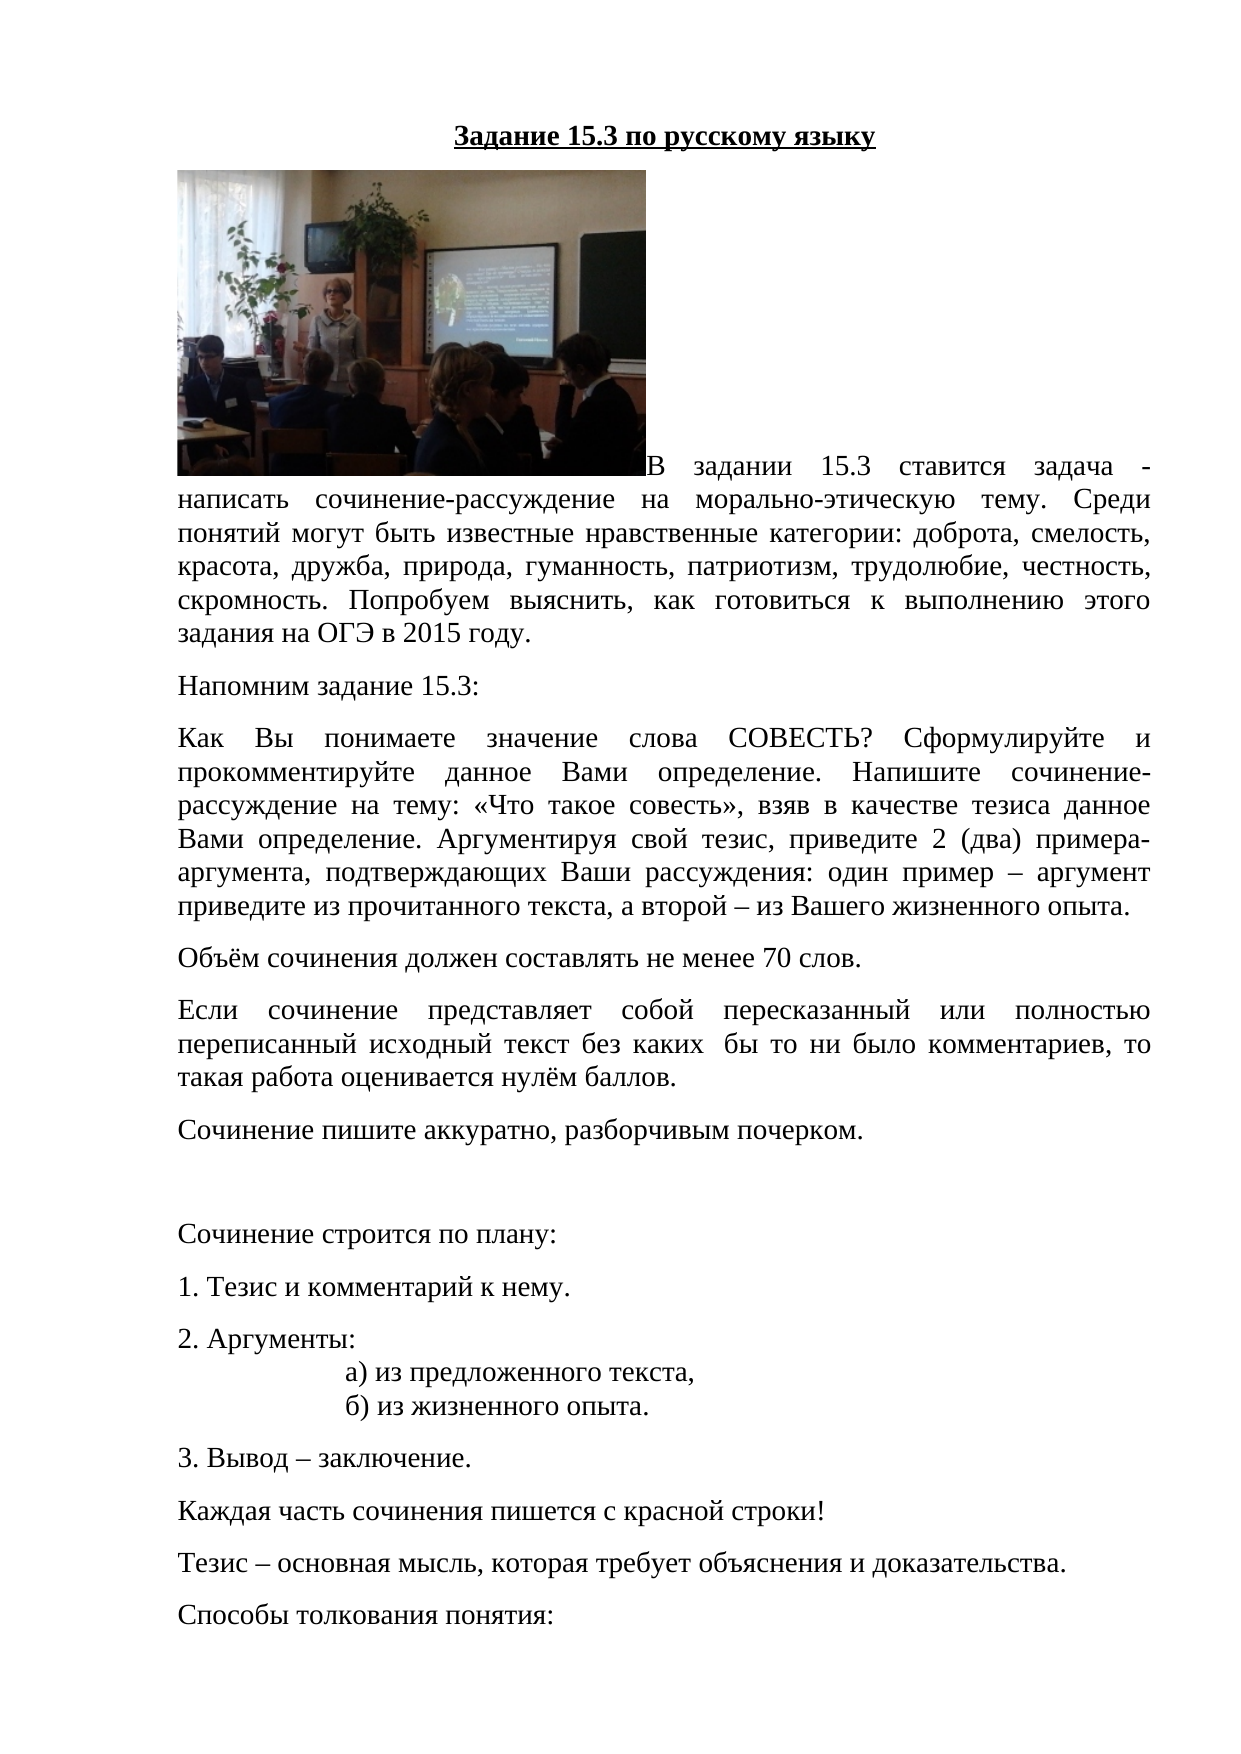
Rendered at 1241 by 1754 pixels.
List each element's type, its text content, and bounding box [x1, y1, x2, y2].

text Задание 15.3 по русскому языку [177, 118, 1152, 152]
picture [177, 170, 646, 476]
text Способы толкования понятия: [177, 1597, 1152, 1631]
text 1. Тезис и комментарий к нему. [177, 1269, 1152, 1302]
text Каждая часть сочинения пишется с красной строки! [177, 1493, 1152, 1526]
text Напомним задание 15.3: [177, 668, 1152, 701]
text Объём сочинения должен составлять не менее 70 слов. [177, 940, 1152, 974]
text 2. Аргументы: а) из предложенного текста, б) из жизненного опыта. [177, 1321, 1152, 1422]
text Сочинение строится по плану: [177, 1216, 1152, 1250]
text 3. Вывод – заключение. [177, 1440, 1152, 1474]
text Как Вы понимаете значение слова СОВЕСТЬ? Сформулируйте и прокомментируйте данное Вами определение. Напишите сочинение-рассуждение на тему: «Что такое совесть», взяв в качестве тезиса данное Вами определение. Аргументируя свой тезис, приведите 2 (два) примера-аргумента, подтверждающих Ваши рассуждения: один пример – аргумент приведите из прочитанного текста, а второй – из Вашего жизненного опыта. [177, 720, 1152, 921]
text Тезис – основная мысль, которая требует объяснения и доказательства. [177, 1545, 1152, 1578]
text Сочинение пишите аккуратно, разборчивым почерком. [177, 1112, 1152, 1145]
text Если сочинение представляет собой пересказанный или полностью переписанный исходный текст без каких бы то ни было комментариев, то такая работа оценивается нулём баллов. [177, 992, 1152, 1093]
